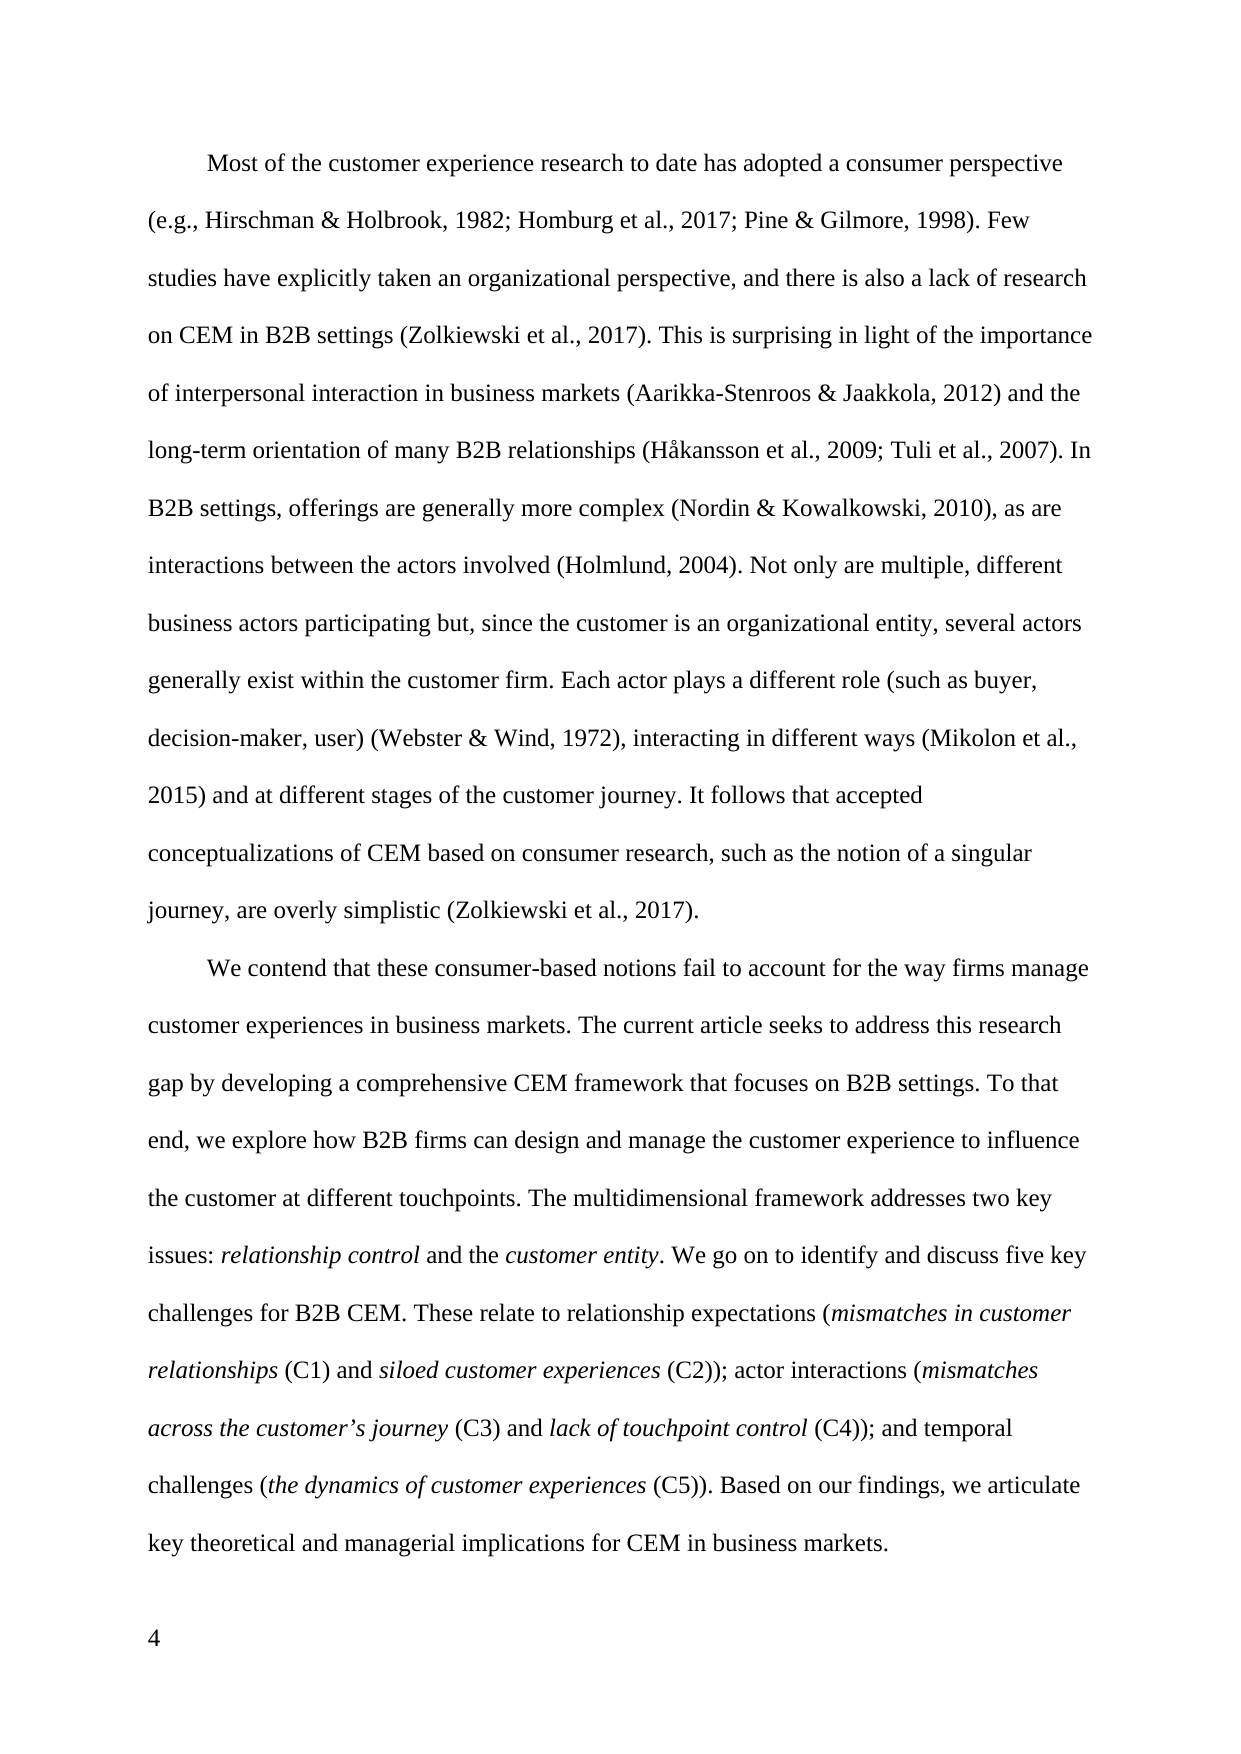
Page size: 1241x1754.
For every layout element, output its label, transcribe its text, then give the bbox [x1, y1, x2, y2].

text We contend that these consumer-based notions fail to account for the way firms manage customer experiences in business markets. The current article seeks to address this research gap by developing a comprehensive CEM framework that focuses on B2B settings. To that end, we explore how B2B firms can design and manage the customer experience to influence the customer at different touchpoints. The multidimensional framework addresses two key issues: relationship control and the customer entity. We go on to identify and discuss five key challenges for B2B CEM. These relate to relationship expectations (mismatches in customer relationships (C1) and siloed customer experiences (C2)); actor interactions (mismatches across the customer’s journey (C3) and lack of touchpoint control (C4)); and temporal challenges (the dynamics of customer experiences (C5)). Based on our findings, we articulate key theoretical and managerial implications for CEM in business markets. [148, 953, 1093, 1556]
text Most of the customer experience research to date has adopted a consumer perspective (e.g., Hirschman & Holbrook, 1982; Homburg et al., 2017; Pine & Gilmore, 1998). Few studies have explicitly taken an organizational perspective, and there is also a lack of research on CEM in B2B settings (Zolkiewski et al., 2017). This is surprising in light of the importance of interpersonal interaction in business markets (Aarikka-Stenroos & Jaakkola, 2012) and the long-term orientation of many B2B relationships (Håkansson et al., 2009; Tuli et al., 2007). In B2B settings, offerings are generally more complex (Nordin & Kowalkowski, 2010), as are interactions between the actors involved (Holmlund, 2004). Not only are multiple, different business actors participating but, since the customer is an organizational entity, several actors generally exist within the customer firm. Each actor plays a different role (such as buyer, decision-maker, user) (Webster & Wind, 1972), interacting in different ways (Mikolon et al., 2015) and at different stages of the customer journey. It follows that accepted conceptualizations of CEM based on consumer research, such as the notion of a singular journey, are overly simplistic (Zolkiewski et al., 2017). [148, 148, 1093, 924]
